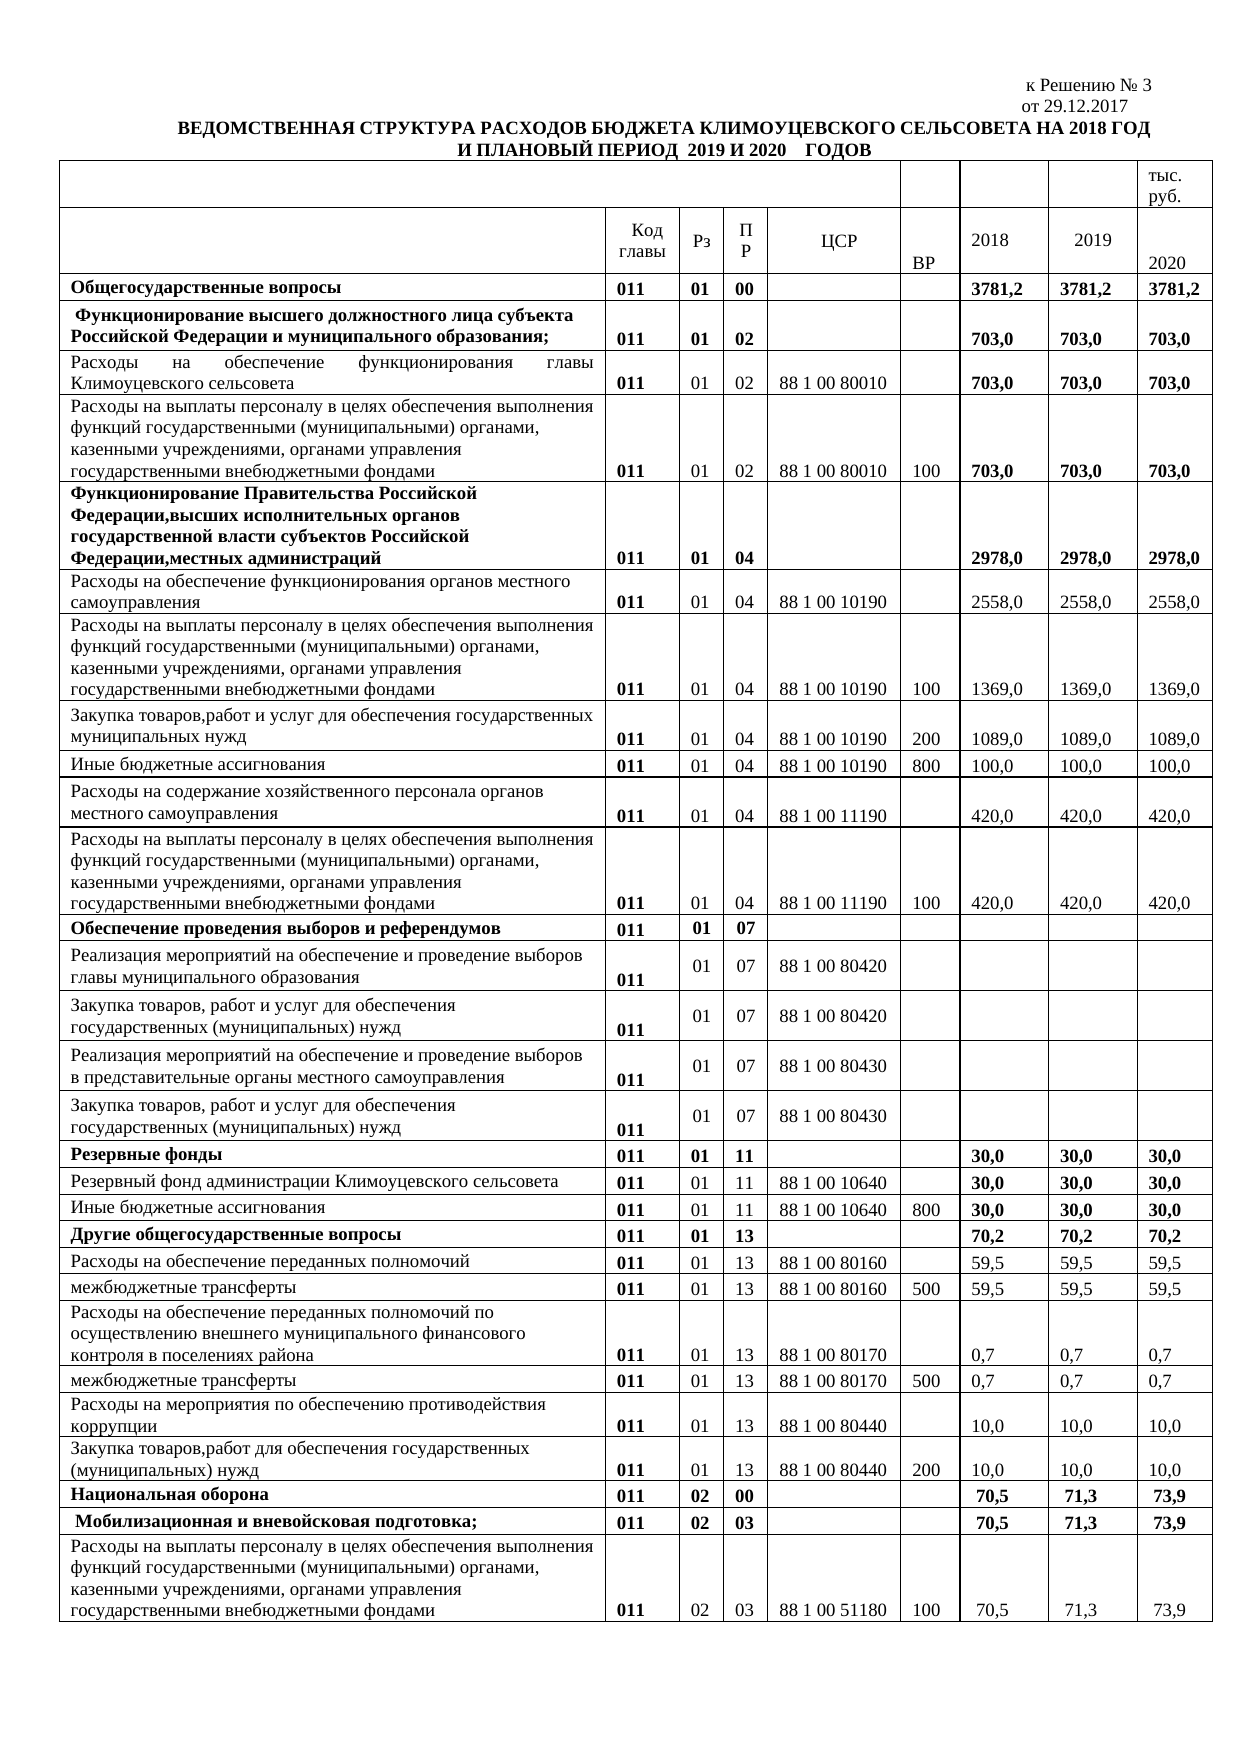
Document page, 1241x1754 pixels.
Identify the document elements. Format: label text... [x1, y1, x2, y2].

table_cell 01 [680, 1301, 723, 1365]
table_cell Функционирование Правительства Российской Федерации,высших исполнительных органов государственной власти субъектов Российской Федерации,местных администраций [60, 482, 605, 568]
table_cell [961, 991, 1048, 1040]
table_cell 01 [680, 778, 723, 826]
table_cell Расходы на выплаты персоналу в целях обеспечения выполнения функций государственными (муниципальными) органами, казенными учреждениями, органами управления государственными внебюджетными фондами [60, 614, 605, 700]
table_cell 800 [901, 1195, 959, 1220]
table_cell 01 [680, 395, 723, 481]
table_cell 011 [606, 1393, 679, 1436]
table_cell [961, 915, 1048, 940]
table_cell 703,0 [961, 301, 1048, 350]
table_cell межбюджетные трансферты [60, 1366, 605, 1392]
table_cell 30,0 [1049, 1195, 1137, 1220]
table_cell 88 1 00 80160 [768, 1248, 900, 1273]
table_cell 0,7 [1138, 1301, 1212, 1365]
table_cell [768, 1221, 900, 1247]
table_cell [60, 208, 605, 273]
table_header тыс. руб. [1138, 161, 1212, 207]
table_cell [1049, 1091, 1137, 1140]
table_cell Расходы на выплаты персоналу в целях обеспечения выполнения функций государственными (муниципальными) органами, казенными учреждениями, органами управления государственными внебюджетными фондами [60, 828, 605, 914]
table_cell [1138, 1091, 1212, 1140]
table_cell 011 [606, 778, 679, 826]
table_cell 800 [901, 751, 959, 776]
table_cell 01 [680, 1195, 723, 1220]
text от 29.12.2017 [177, 95, 1152, 117]
table_cell 30,0 [1049, 1168, 1137, 1193]
table_cell 01 [680, 1393, 723, 1436]
table_cell ПР [724, 208, 767, 273]
table_cell 04 [724, 614, 767, 700]
table_cell 30,0 [1138, 1168, 1212, 1193]
table_cell 03 [724, 1508, 767, 1533]
table_cell 01 [680, 482, 723, 568]
table_cell [768, 482, 900, 568]
table_cell 703,0 [1049, 395, 1137, 481]
table_cell [1138, 941, 1212, 990]
table_cell [1049, 915, 1137, 940]
table_cell Иные бюджетные ассигнования [60, 751, 605, 776]
table_cell [1049, 991, 1137, 1040]
table_cell 88 1 00 80010 [768, 351, 900, 394]
table_cell 73,9 [1138, 1481, 1212, 1507]
table_cell [901, 351, 959, 394]
table_cell 88 1 00 80160 [768, 1274, 900, 1300]
table_cell Расходы на обеспечение переданных полномочий [60, 1248, 605, 1273]
table_cell 02 [724, 351, 767, 394]
table_cell 011 [606, 1195, 679, 1220]
table_cell 11 [724, 1168, 767, 1193]
table_cell 07 [724, 991, 767, 1040]
table_cell 01 [680, 991, 723, 1040]
table_cell 1089,0 [1049, 701, 1137, 750]
table_cell 0,7 [961, 1301, 1048, 1365]
table_cell 011 [606, 1481, 679, 1507]
table_cell 88 1 00 80420 [768, 991, 900, 1040]
table_cell Код главы [606, 208, 679, 273]
table_cell 04 [724, 828, 767, 914]
table_cell [901, 482, 959, 568]
table_cell 01 [680, 1274, 723, 1300]
table_cell 01 [680, 614, 723, 700]
table_cell 011 [606, 941, 679, 990]
table_cell 100 [901, 1535, 959, 1621]
table_cell [901, 1301, 959, 1365]
table_cell 30,0 [1138, 1195, 1212, 1220]
table_cell 200 [901, 1437, 959, 1480]
table_cell 02 [724, 395, 767, 481]
table_cell 011 [606, 1274, 679, 1300]
table_cell 2558,0 [961, 570, 1048, 613]
table_cell 01 [680, 1091, 723, 1140]
table_cell [961, 251, 1048, 273]
table_cell 13 [724, 1393, 767, 1436]
table_cell 100,0 [1049, 751, 1137, 776]
table_cell 03 [724, 1535, 767, 1621]
table_cell [1049, 941, 1137, 990]
table_cell Расходы на обеспечение функционирования главы Климоуцевского сельсовета [60, 351, 605, 394]
table_cell 73,9 [1138, 1508, 1212, 1533]
table_cell 011 [606, 1301, 679, 1365]
table_cell 04 [724, 570, 767, 613]
table_cell 420,0 [1049, 828, 1137, 914]
table_cell 2558,0 [1049, 570, 1137, 613]
table_cell ВР [901, 208, 959, 273]
table_cell 1089,0 [1138, 701, 1212, 750]
table_cell 10,0 [1138, 1437, 1212, 1480]
table_cell Закупка товаров,работ для обеспечения государственных (муниципальных) нужд [60, 1437, 605, 1480]
table_cell 02 [680, 1535, 723, 1621]
table_cell 011 [606, 614, 679, 700]
table_cell 07 [724, 941, 767, 990]
table_cell 59,5 [961, 1248, 1048, 1273]
table_cell Рз [680, 208, 723, 273]
table_cell 59,5 [1138, 1248, 1212, 1273]
table_cell 01 [680, 941, 723, 990]
table_cell 2558,0 [1138, 570, 1212, 613]
table_cell Расходы на выплаты персоналу в целях обеспечения выполнения функций государственными (муниципальными) органами, казенными учреждениями, органами управления государственными внебюджетными фондами [60, 1535, 605, 1621]
table_cell 01 [680, 1221, 723, 1247]
table_cell [901, 1141, 959, 1167]
table_cell 07 [724, 1091, 767, 1140]
table_cell 01 [680, 1366, 723, 1392]
table_cell Другие общегосударственные вопросы [60, 1221, 605, 1247]
table_cell 011 [606, 301, 679, 350]
table_cell [901, 1481, 959, 1507]
table_cell 1369,0 [961, 614, 1048, 700]
table_cell 01 [680, 570, 723, 613]
table_cell 011 [606, 1508, 679, 1533]
table_cell 011 [606, 751, 679, 776]
table_cell 011 [606, 1168, 679, 1193]
table_cell [901, 991, 959, 1040]
text к Решению № 3 [177, 74, 1152, 95]
table_cell 71,3 [1049, 1481, 1137, 1507]
table_cell [901, 1393, 959, 1436]
table_cell [768, 1141, 900, 1167]
table_cell 70,5 [961, 1508, 1048, 1533]
table_cell [768, 1508, 900, 1533]
table_cell 88 1 00 80170 [768, 1301, 900, 1365]
table_cell 100 [901, 828, 959, 914]
table_cell 88 1 00 11190 [768, 828, 900, 914]
table_cell 2020 [1138, 208, 1212, 273]
table_cell 88 1 00 80010 [768, 395, 900, 481]
table_cell 04 [724, 751, 767, 776]
table_cell 011 [606, 1437, 679, 1480]
table_cell 04 [724, 778, 767, 826]
table_cell Реализация мероприятий на обеспечение и проведение выборов в представительные органы местного самоуправления [60, 1041, 605, 1090]
table_cell 703,0 [1049, 301, 1137, 350]
table_cell межбюджетные трансферты [60, 1274, 605, 1300]
table_cell 2019 [1049, 208, 1137, 251]
table_cell 0,7 [1049, 1301, 1137, 1365]
table_cell Закупка товаров, работ и услуг для обеспечения государственных (муниципальных) нужд [60, 991, 605, 1040]
table_cell 13 [724, 1221, 767, 1247]
table_cell 00 [724, 1481, 767, 1507]
table_cell [768, 915, 900, 940]
table_cell 70,2 [961, 1221, 1048, 1247]
table_cell 0,7 [1049, 1366, 1137, 1392]
table_cell 011 [606, 482, 679, 568]
table_cell 13 [724, 1437, 767, 1480]
table_cell Функционирование высшего должностного лица субъекта Российской Федерации и муниципального образования; [60, 301, 605, 350]
table_cell 420,0 [1138, 828, 1212, 914]
table_cell 011 [606, 274, 679, 300]
table_cell 01 [680, 301, 723, 350]
table_cell 01 [680, 1041, 723, 1090]
table_cell 1089,0 [961, 701, 1048, 750]
table_cell Расходы на обеспечение переданных полномочий по осуществлению внешнего муниципального финансового контроля в поселениях района [60, 1301, 605, 1365]
table_cell 011 [606, 570, 679, 613]
table_cell 02 [680, 1508, 723, 1533]
table_cell 59,5 [961, 1274, 1048, 1300]
table_header [60, 161, 900, 207]
table_cell 13 [724, 1274, 767, 1300]
table_cell 88 1 00 11190 [768, 778, 900, 826]
table_cell 0,7 [1138, 1366, 1212, 1392]
table_cell 011 [606, 351, 679, 394]
table_cell 011 [606, 701, 679, 750]
table_cell 13 [724, 1248, 767, 1273]
table_cell 011 [606, 915, 679, 940]
table_cell 88 1 00 51180 [768, 1535, 900, 1621]
table_cell 0,7 [961, 1366, 1048, 1392]
table_cell 70,5 [961, 1535, 1048, 1621]
table_cell [1138, 915, 1212, 940]
table_cell 70,2 [1138, 1221, 1212, 1247]
table_cell [768, 274, 900, 300]
table_cell [901, 1248, 959, 1273]
table_cell [768, 301, 900, 350]
table_cell 01 [680, 1168, 723, 1193]
table_cell 01 [680, 274, 723, 300]
table_cell 59,5 [1049, 1274, 1137, 1300]
table_cell 01 [680, 915, 723, 940]
table_cell 011 [606, 991, 679, 1040]
table_cell 011 [606, 395, 679, 481]
table_cell 88 1 00 80430 [768, 1041, 900, 1090]
table_cell 200 [901, 701, 959, 750]
table_cell 30,0 [961, 1168, 1048, 1193]
table_header [901, 161, 959, 207]
table_cell 011 [606, 1141, 679, 1167]
table_cell 07 [724, 915, 767, 940]
table_cell [1138, 991, 1212, 1040]
table_cell 07 [724, 1041, 767, 1090]
table_cell 04 [724, 482, 767, 568]
table_cell Резервный фонд администрации Климоуцевского сельсовета [60, 1168, 605, 1193]
table_cell 3781,2 [1138, 274, 1212, 300]
table_cell Реализация мероприятий на обеспечение и проведение выборов главы муниципального образования [60, 941, 605, 990]
table_cell 1369,0 [1049, 614, 1137, 700]
table_cell 00 [724, 274, 767, 300]
table_cell 11 [724, 1141, 767, 1167]
table_cell [901, 274, 959, 300]
table_cell 011 [606, 1221, 679, 1247]
table_cell [768, 1481, 900, 1507]
table_cell 88 1 00 10190 [768, 570, 900, 613]
table_cell [1138, 1041, 1212, 1090]
table_cell 011 [606, 1366, 679, 1392]
table_cell 10,0 [1138, 1393, 1212, 1436]
table_cell 02 [680, 1481, 723, 1507]
table_cell 703,0 [961, 351, 1048, 394]
table_cell 70,2 [1049, 1221, 1137, 1247]
table_cell [901, 1168, 959, 1193]
table_cell 01 [680, 1248, 723, 1273]
table_cell 88 1 00 80170 [768, 1366, 900, 1392]
table_cell 100,0 [961, 751, 1048, 776]
table_cell 01 [680, 1437, 723, 1480]
table_cell 10,0 [1049, 1437, 1137, 1480]
table_cell 2018 [961, 208, 1048, 251]
table_cell 420,0 [961, 778, 1048, 826]
table_cell Расходы на обеспечение функционирования органов местного самоуправления [60, 570, 605, 613]
table_cell 70,5 [961, 1481, 1048, 1507]
table_cell 011 [606, 1041, 679, 1090]
table_cell 01 [680, 828, 723, 914]
table_cell Национальная оборона [60, 1481, 605, 1507]
table_cell 703,0 [1138, 395, 1212, 481]
table_cell 3781,2 [961, 274, 1048, 300]
table_cell Расходы на мероприятия по обеспечению противодействия коррупции [60, 1393, 605, 1436]
table_cell Резервные фонды [60, 1141, 605, 1167]
table_cell 59,5 [1138, 1274, 1212, 1300]
table_cell [1049, 251, 1137, 273]
table_cell 88 1 00 80440 [768, 1393, 900, 1436]
table_cell 04 [724, 701, 767, 750]
table_cell 703,0 [1138, 351, 1212, 394]
table_cell [961, 1041, 1048, 1090]
table_header [1049, 161, 1137, 207]
table_cell 88 1 00 10640 [768, 1195, 900, 1220]
table_cell Общегосударственные вопросы [60, 274, 605, 300]
table_cell [1049, 1041, 1137, 1090]
table_cell 1369,0 [1138, 614, 1212, 700]
table_cell Закупка товаров,работ и услуг для обеспечения государственных муниципальных нужд [60, 701, 605, 750]
table_cell 100 [901, 614, 959, 700]
table_cell [901, 301, 959, 350]
table_cell 88 1 00 10190 [768, 751, 900, 776]
table_header [961, 161, 1048, 207]
table_cell Обеспечение проведения выборов и референдумов [60, 915, 605, 940]
table_cell 88 1 00 10190 [768, 614, 900, 700]
table_cell Закупка товаров, работ и услуг для обеспечения государственных (муниципальных) нужд [60, 1091, 605, 1140]
table_cell 2978,0 [1138, 482, 1212, 568]
table_cell 01 [680, 351, 723, 394]
table_cell 10,0 [1049, 1393, 1137, 1436]
table_cell 2978,0 [1049, 482, 1137, 568]
table_cell 01 [680, 701, 723, 750]
table_cell Расходы на выплаты персоналу в целях обеспечения выполнения функций государственными (муниципальными) органами, казенными учреждениями, органами управления государственными внебюджетными фондами [60, 395, 605, 481]
table_cell 11 [724, 1195, 767, 1220]
table_cell 420,0 [1049, 778, 1137, 826]
table_cell 100 [901, 395, 959, 481]
table_cell 71,3 [1049, 1508, 1137, 1533]
table_cell 88 1 00 10640 [768, 1168, 900, 1193]
table_cell 73,9 [1138, 1535, 1212, 1621]
table_cell 420,0 [1138, 778, 1212, 826]
table_cell [901, 1091, 959, 1140]
table_cell 13 [724, 1301, 767, 1365]
table_cell 2978,0 [961, 482, 1048, 568]
table_cell Иные бюджетные ассигнования [60, 1195, 605, 1220]
table_cell [901, 1041, 959, 1090]
table_cell 01 [680, 1141, 723, 1167]
table_cell 30,0 [1049, 1141, 1137, 1167]
table_cell 59,5 [1049, 1248, 1137, 1273]
text ВЕДОМСТВЕННАЯ СТРУКТУРА РАСХОДОВ БЮДЖЕТА КЛИМОУЦЕВСКОГО СЕЛЬСОВЕТА НА 2018 ГОД И ПЛАНОВЫЙ ПЕРИОД 2019 И 2020 ГОДОВ [177, 117, 1152, 160]
table_cell [961, 941, 1048, 990]
table_cell [961, 1091, 1048, 1140]
table_cell 500 [901, 1366, 959, 1392]
table_cell 30,0 [961, 1141, 1048, 1167]
table_cell Мобилизационная и вневойсковая подготовка; [60, 1508, 605, 1533]
table_cell 3781,2 [1049, 274, 1137, 300]
table_cell 30,0 [1138, 1141, 1212, 1167]
table_cell [901, 915, 959, 940]
table_cell 420,0 [961, 828, 1048, 914]
table_cell 10,0 [961, 1393, 1048, 1436]
table_cell 011 [606, 828, 679, 914]
table_cell 88 1 00 10190 [768, 701, 900, 750]
table_cell Расходы на содержание хозяйственного персонала органов местного самоуправления [60, 778, 605, 826]
table_cell [901, 778, 959, 826]
table_cell 88 1 00 80440 [768, 1437, 900, 1480]
table_cell 13 [724, 1366, 767, 1392]
table_cell 011 [606, 1091, 679, 1140]
table_cell 30,0 [961, 1195, 1048, 1220]
table_cell 88 1 00 80420 [768, 941, 900, 990]
table_cell 01 [680, 751, 723, 776]
table_cell 88 1 00 80430 [768, 1091, 900, 1140]
table_cell 011 [606, 1248, 679, 1273]
table_cell 703,0 [1049, 351, 1137, 394]
table_cell 100,0 [1138, 751, 1212, 776]
table_cell 011 [606, 1535, 679, 1621]
table_cell 703,0 [1138, 301, 1212, 350]
table_cell 703,0 [961, 395, 1048, 481]
table_cell ЦСР [768, 208, 900, 273]
table_cell 71,3 [1049, 1535, 1137, 1621]
table_cell 500 [901, 1274, 959, 1300]
table_cell 02 [724, 301, 767, 350]
table_cell [901, 1221, 959, 1247]
table_cell [901, 570, 959, 613]
table_cell [901, 1508, 959, 1533]
table_cell 10,0 [961, 1437, 1048, 1480]
table_cell [901, 941, 959, 990]
